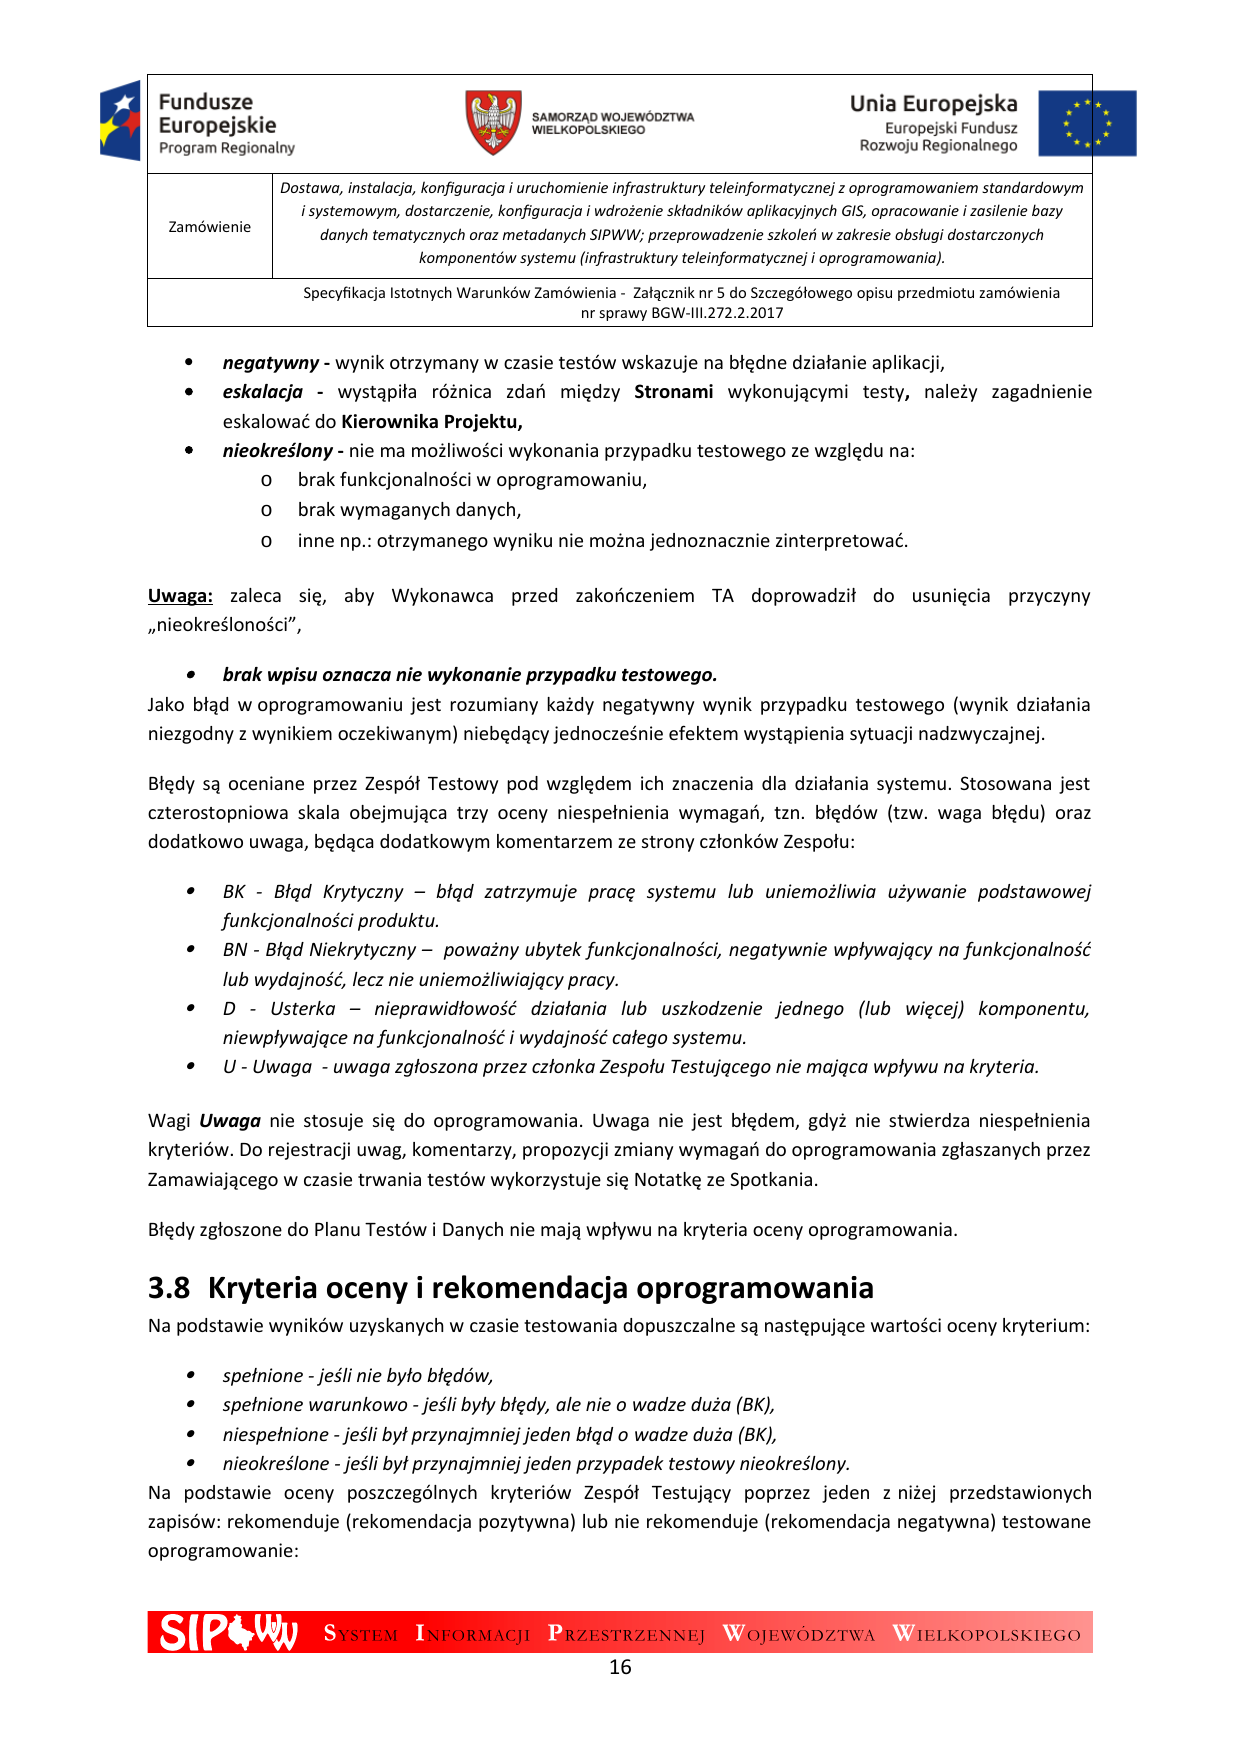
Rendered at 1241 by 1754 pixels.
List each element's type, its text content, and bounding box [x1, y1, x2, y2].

subtitle Kryteria oceny i rekomendacja oprogramowania [148, 1266, 1093, 1306]
list brak wpisu oznacza nie wykonanie przypadku testowego. [185, 662, 1093, 687]
text Błędy są oceniane przez Zespół Testowy pod względem ich znaczenia dla działania systemu. Stosowana jest czterostopniowa skala obejmująca trzy oceny niespełnienia wymagań, tzn. błędów (tzw. waga błędu) oraz dodatkowo uwaga, będąca dodatkowym komentarzem ze strony członków Zespołu: [148, 770, 1093, 854]
list nieokreślony - nie ma możliwości wykonania przypadku testowego ze względu na: [185, 437, 1093, 462]
list brak wymaganych danych, [260, 497, 1093, 523]
list spełnione - jeśli nie było błędów, [185, 1362, 1093, 1388]
text Na podstawie oceny poszczególnych kryteriów Zespół Testujący poprzez jeden z niżej przedstawionych zapisów: rekomenduje (rekomendacja pozytywna) lub nie rekomenduje (rekomendacja negatywna) testowane oprogramowanie: [148, 1479, 1093, 1563]
list BN - Błąd Niekrytyczny – poważny ubytek funkcjonalności, negatywnie wpływający na funkcjonalność lub wydajność, lecz nie uniemożliwiający pracy. [185, 937, 1093, 991]
picture [148, 78, 1092, 165]
list BK - Błąd Krytyczny – błąd zatrzymuje pracę systemu lub uniemożliwia używanie podstawowej funkcjonalności produktu. [185, 878, 1093, 933]
picture [1093, 78, 1144, 165]
list brak funkcjonalności w oprogramowaniu, [260, 466, 1093, 493]
list eskalacja - wystąpiła różnica zdań między Stronami wykonującymi testy, należy zagadnienie eskalować do Kierownika Projektu, [185, 379, 1093, 433]
text Na podstawie wyników uzyskanych w czasie testowania dopuszczalne są następujące wartości oceny kryterium: [148, 1312, 1093, 1338]
text Błędy zgłoszone do Planu Testów i Danych nie mają wpływu na kryteria oceny oprogramowania. [148, 1216, 1093, 1241]
text Jako błąd w oprogramowaniu jest rozumiany każdy negatywny wynik przypadku testowego (wynik działania niezgodny z wynikiem oczekiwanym) niebędący jednocześnie efektem wystąpienia sytuacji nadzwyczajnej. [148, 691, 1093, 745]
list spełnione warunkowo - jeśli były błędy, ale nie o wadze duża (BK), [185, 1392, 1093, 1417]
list inne np.: otrzymanego wyniku nie można jednoznacznie zinterpretować. [260, 527, 1093, 553]
picture [96, 78, 147, 165]
list D - Usterka – nieprawidłowość działania lub uszkodzenie jednego (lub więcej) komponentu, niewpływające na funkcjonalność i wydajność całego systemu. [185, 995, 1093, 1049]
list nieokreślone - jeśli był przynajmniej jeden przypadek testowy nieokreślony. [185, 1450, 1093, 1475]
text Wagi Uwaga nie stosuje się do oprogramowania. Uwaga nie jest błędem, gdyż nie stwierdza niespełnienia kryteriów. Do rejestracji uwag, komentarzy, propozycji zmiany wymagań do oprogramowania zgłaszanych przez Zamawiającego w czasie trwania testów wykorzystuje się Notatkę ze Spotkania. [148, 1107, 1093, 1191]
list negatywny - wynik otrzymany w czasie testów wskazuje na błędne działanie aplikacji, [185, 349, 1093, 375]
list U - Uwaga - uwaga zgłoszona przez członka Zespołu Testującego nie mająca wpływu na kryteria. [185, 1053, 1093, 1079]
text Uwaga: zaleca się, aby Wykonawca przed zakończeniem TA doprowadził do usunięcia przyczyny „nieokreśloności”, [148, 582, 1093, 637]
list niespełnione - jeśli był przynajmniej jeden błąd o wadze duża (BK), [185, 1421, 1093, 1446]
